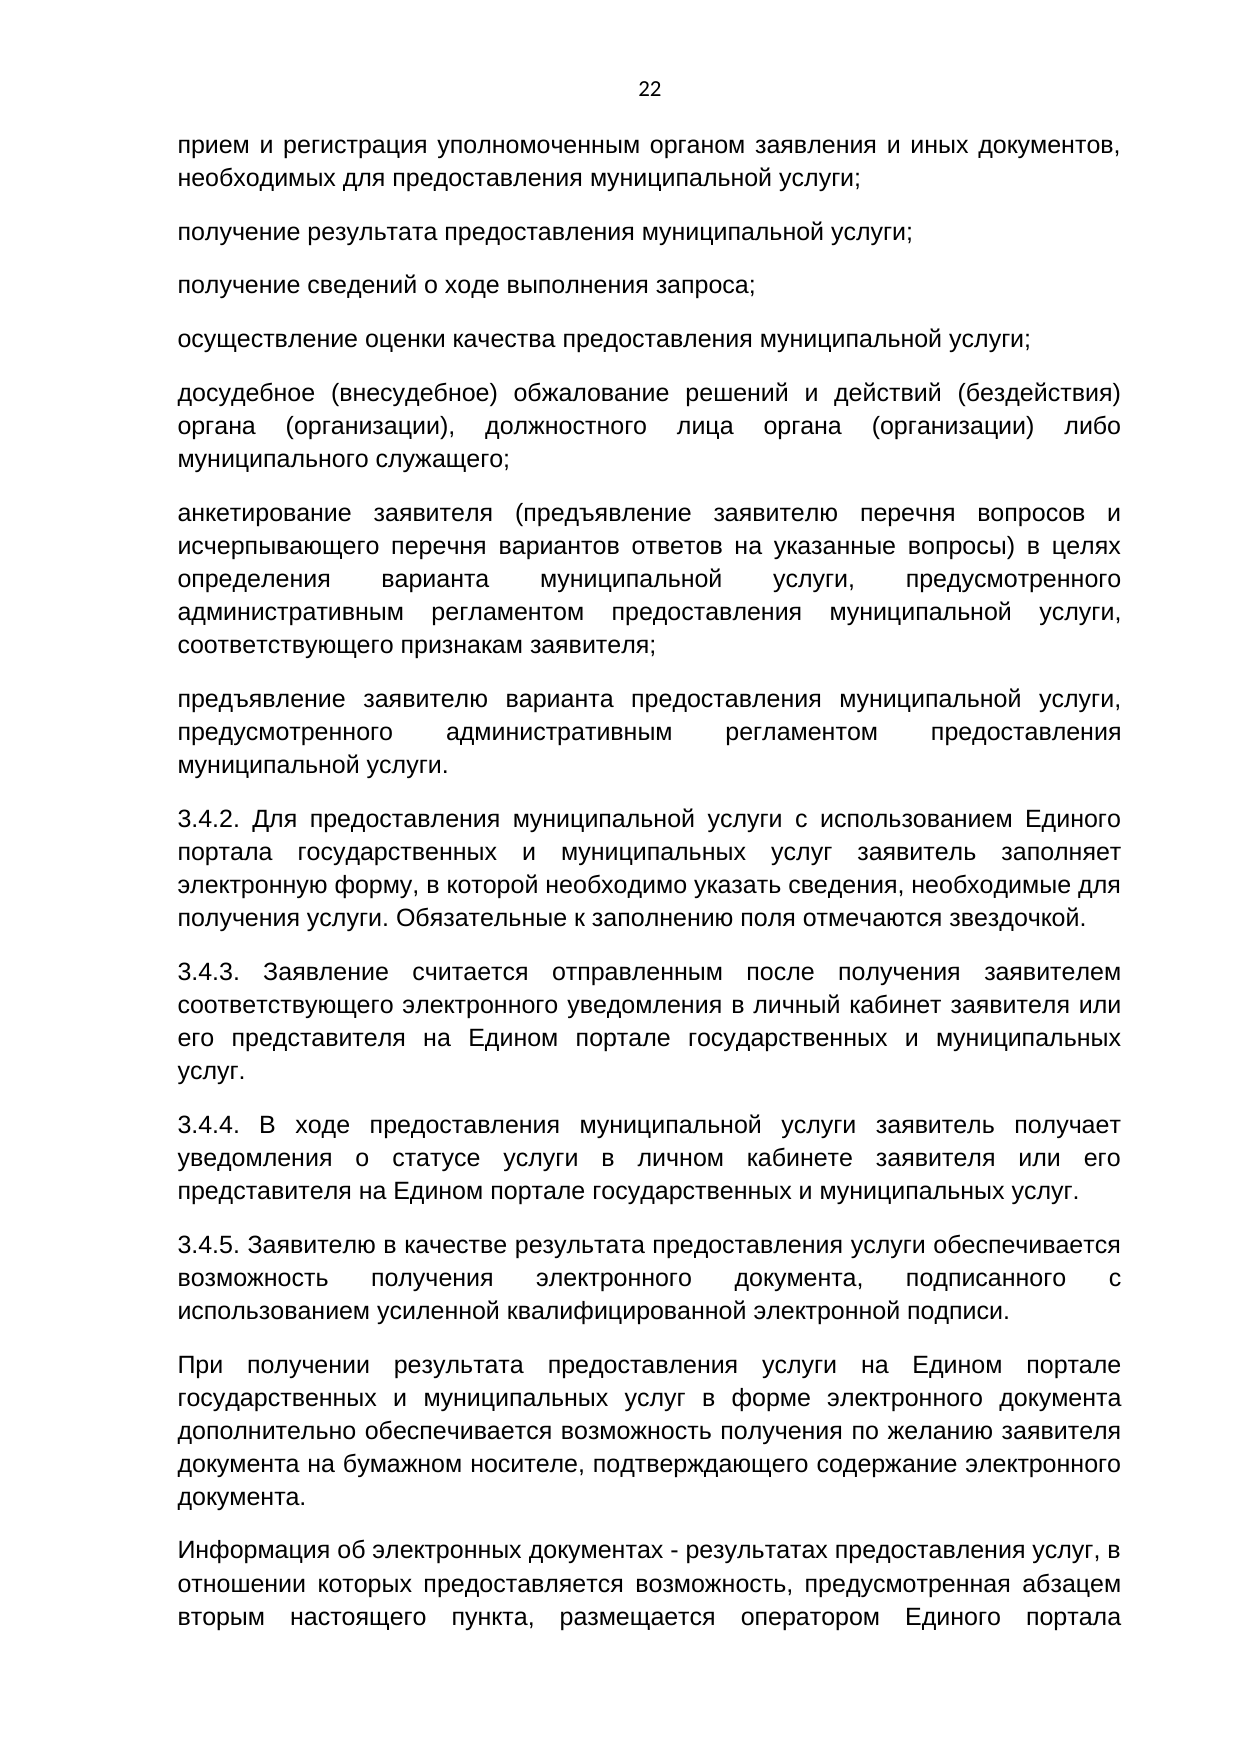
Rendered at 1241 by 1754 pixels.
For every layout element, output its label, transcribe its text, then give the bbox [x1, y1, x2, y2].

text осуществление оценки качества предоставления муниципальной услуги; [177, 324, 1122, 353]
text 3.4.4. В ходе предоставления муниципальной услуги заявитель получает уведомления о статусе услуги в личном кабинете заявителя или его представителя на Едином портале государственных и муниципальных услуг. [177, 1110, 1122, 1204]
text анкетирование заявителя (предъявление заявителю перечня вопросов и исчерпывающего перечня вариантов ответов на указанные вопросы) в целях определения варианта муниципальной услуги, предусмотренного административным регламентом предоставления муниципальной услуги, соответствующего признакам заявителя; [177, 498, 1122, 659]
text 3.4.2. Для предоставления муниципальной услуги с использованием Единого портала государственных и муниципальных услуг заявитель заполняет электронную форму, в которой необходимо указать сведения, необходимые для получения услуги. Обязательные к заполнению поля отмечаются звездочкой. [177, 804, 1122, 932]
text При получении результата предоставления услуги на Едином портале государственных и муниципальных услуг в форме электронного документа дополнительно обеспечивается возможность получения по желанию заявителя документа на бумажном носителе, подтверждающего содержание электронного документа. [177, 1349, 1122, 1510]
text прием и регистрация уполномоченным органом заявления и иных документов, необходимых для предоставления муниципальной услуги; [177, 130, 1122, 192]
text предъявление заявителю варианта предоставления муниципальной услуги, предусмотренного административным регламентом предоставления муниципальной услуги. [177, 684, 1122, 779]
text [177, 1536, 1122, 1630]
text 3.4.3. Заявление считается отправленным после получения заявителем соответствующего электронного уведомления в личный кабинет заявителя или его представителя на Едином портале государственных и муниципальных услуг. [177, 957, 1122, 1085]
text получение сведений о ходе выполнения запроса; [177, 271, 1122, 299]
text 3.4.5. Заявителю в качестве результата предоставления услуги обеспечивается возможность получения электронного документа, подписанного с использованием усиленной квалифицированной электронной подписи. [177, 1230, 1122, 1324]
text досудебное (внесудебное) обжалование решений и действий (бездействия) органа (организации), должностного лица органа (организации) либо муниципального служащего; [177, 378, 1122, 473]
text получение результата предоставления муниципальной услуги; [177, 217, 1122, 245]
